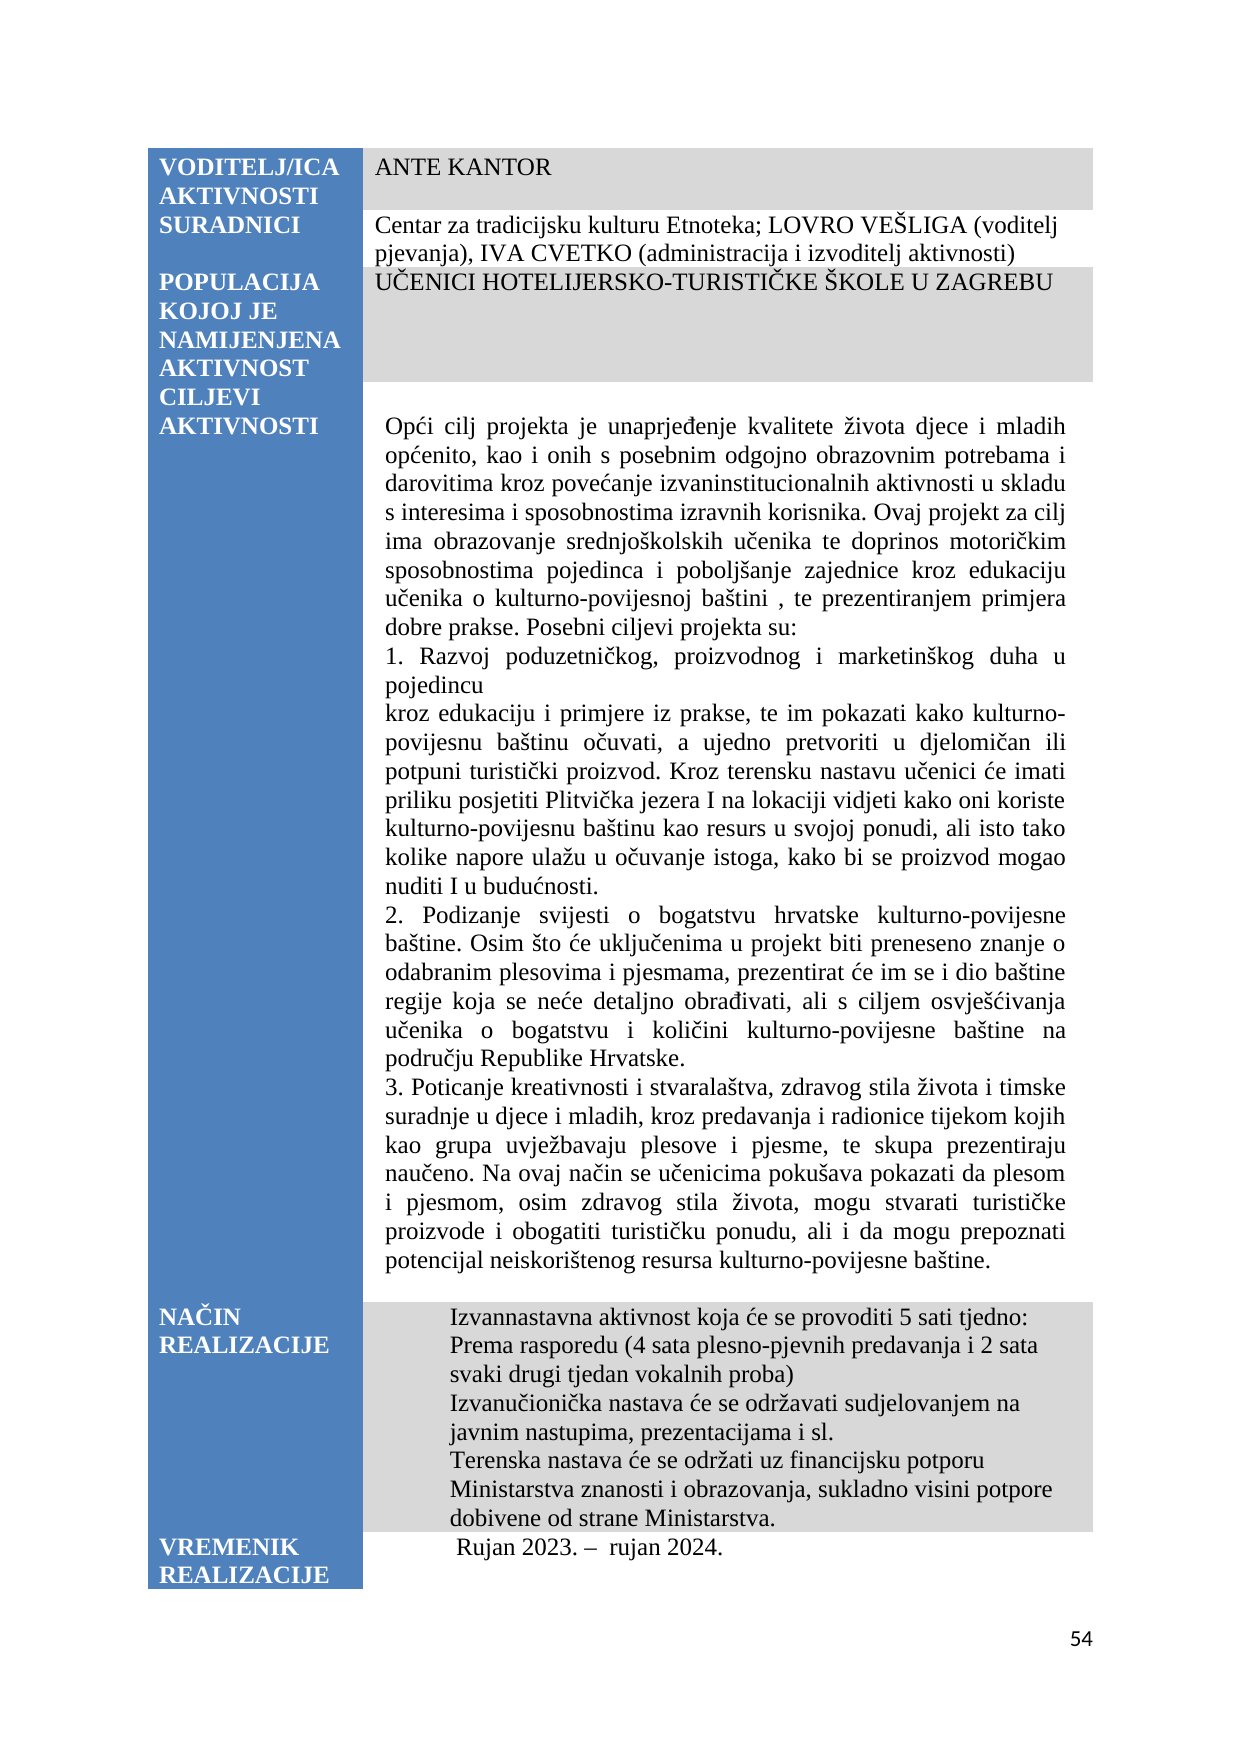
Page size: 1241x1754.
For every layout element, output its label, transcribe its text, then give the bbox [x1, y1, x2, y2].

table_cell POPULACIJA KOJOJ JE NAMIJENJENA AKTIVNOST [148, 267, 363, 382]
table_cell VODITELJ/ICA AKTIVNOSTI [148, 148, 363, 210]
table_cell Opći cilj projekta je unaprjeđenje kvalitete života djece i mladih općenito, kao i onih s posebnim odgojno obrazovnim potrebama i darovitima kroz povećanje izvaninstitucionalnih aktivnosti u skladu s interesima i sposobnostima izravnih korisnika. Ovaj projekt za cilj ima obrazovanje srednjoškolskih učenika te doprinos motoričkim sposobnostima pojedinca i poboljšanje zajednice kroz edukaciju učenika o kulturno-povijesnoj baštini , te prezentiranjem primjera dobre prakse. Posebni ciljevi projekta su: 1. Razvoj poduzetničkog, proizvodnog i marketinškog duha u pojedincu kroz edukaciju i primjere iz prakse, te im pokazati kako kulturno-povijesnu baštinu očuvati, a ujedno pretvoriti u djelomičan ili potpuni turistički proizvod. Kroz terensku nastavu učenici će imati priliku posjetiti Plitvička jezera I na lokaciji vidjeti kako oni koriste kulturno-povijesnu baštinu kao resurs u svojoj ponudi, ali isto tako kolike napore ulažu u očuvanje istoga, kako bi se proizvod mogao nuditi I u budućnosti. 2. Podizanje svijesti o bogatstvu hrvatske kulturno-povijesne baštine. Osim što će uključenima u projekt biti preneseno znanje o odabranim plesovima i pjesmama, prezentirat će im se i dio baštine regije koja se neće detaljno obrađivati, ali s ciljem osvješćivanja učenika o bogatstvu i količini kulturno-povijesne baštine na području Republike Hrvatske. 3. Poticanje kreativnosti i stvaralaštva, zdravog stila života i timske suradnje u djece i mladih, kroz predavanja i radionice tijekom kojih kao grupa uvježbavaju plesove i pjesme, te skupa prezentiraju naučeno. Na ovaj način se učenicima pokušava pokazati da plesom i pjesmom, osim zdravog stila života, mogu stvarati turističke proizvode i obogatiti turističku ponudu, ali i da mogu prepoznati potencijal neiskorištenog resursa kulturno-povijesne baštine. [363, 382, 1093, 1302]
table_cell NAČIN REALIZACIJE [148, 1302, 363, 1532]
table_cell Izvannastavna aktivnost koja će se provoditi 5 sati tjedno: Prema rasporedu (4 sata plesno-pjevnih predavanja i 2 sata svaki drugi tjedan vokalnih proba) Izvanučionička nastava će se održavati sudjelovanjem na javnim nastupima, prezentacijama i sl. Terenska nastava će se održati uz financijsku potporu Ministarstva znanosti i obrazovanja, sukladno visini potpore dobivene od strane Ministarstva. [363, 1302, 1093, 1532]
table_cell SURADNICI [148, 210, 363, 267]
table_cell VREMENIK REALIZACIJE [148, 1532, 363, 1589]
table_cell ANTE KANTOR [363, 148, 1093, 210]
table_cell CILJEVI AKTIVNOSTI [148, 382, 363, 1302]
table_cell UČENICI HOTELIJERSKO-TURISTIČKE ŠKOLE U ZAGREBU [363, 267, 1093, 382]
table_cell Rujan 2023. – rujan 2024. [363, 1532, 1093, 1589]
table_cell Centar za tradicijsku kulturu Etnoteka; LOVRO VEŠLIGA (voditelj pjevanja), IVA CVETKO (administracija i izvoditelj aktivnosti) [363, 210, 1093, 267]
